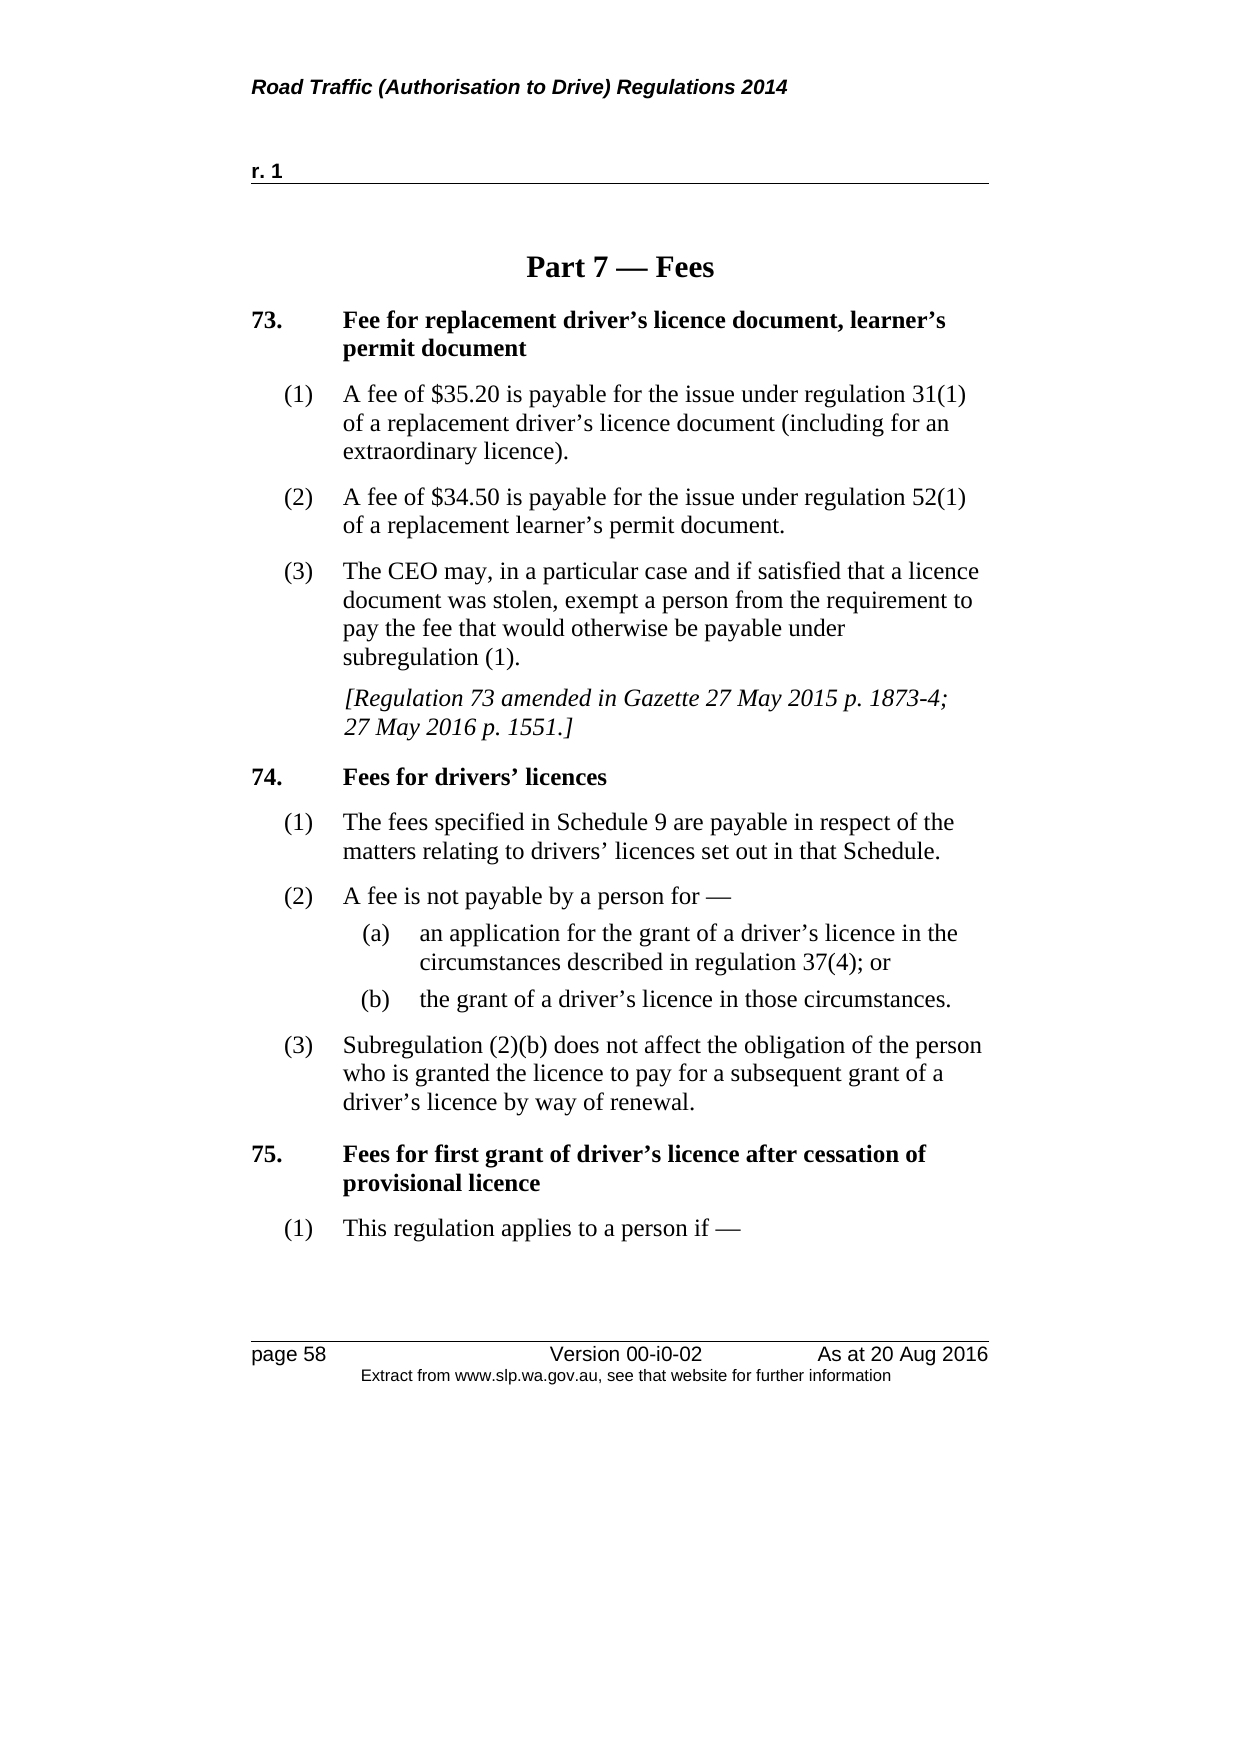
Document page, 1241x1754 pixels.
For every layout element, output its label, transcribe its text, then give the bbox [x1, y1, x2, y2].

text (b) the grant of a driver’s licence in those circumstances. [251, 984, 989, 1013]
text (2) A fee of $34.50 is payable for the issue under regulation 52(1) of a replacement learner’s permit document. [251, 482, 989, 539]
subtitle 74. Fees for drivers’ licences [251, 762, 989, 791]
text (1) This regulation applies to a person if — [251, 1213, 989, 1242]
text (2) A fee is not payable by a person for — [251, 881, 989, 910]
subtitle 75. Fees for first grant of driver’s licence after cessation of provisional licence [251, 1139, 989, 1196]
text (a) an application for the grant of a driver’s licence in the circumstances described in regulation 37(4); or [251, 918, 989, 976]
text (3) Subregulation (2)(b) does not affect the obligation of the person who is granted the licence to pay for a subsequent grant of a driver’s licence by way of renewal. [251, 1030, 989, 1116]
text [Regulation 73 amended in Gazette 27 May 2015 p. 1873-4; 27 May 2016 p. 1551.] [251, 683, 989, 741]
text (3) The CEO may, in a particular case and if satisfied that a licence document was stolen, exempt a person from the requirement to pay the fee that would otherwise be payable under subregulation (1). [251, 556, 989, 671]
text (1) The fees specified in Schedule 9 are payable in respect of the matters relating to drivers’ licences set out in that Schedule. [251, 807, 989, 865]
text (1) A fee of $35.20 is payable for the issue under regulation 31(1) of a replacement driver’s licence document (including for an extraordinary licence). [251, 379, 989, 465]
subtitle Part 7 — Fees [251, 248, 989, 284]
subtitle 73. Fee for replacement driver’s licence document, learner’s permit document [251, 305, 989, 362]
